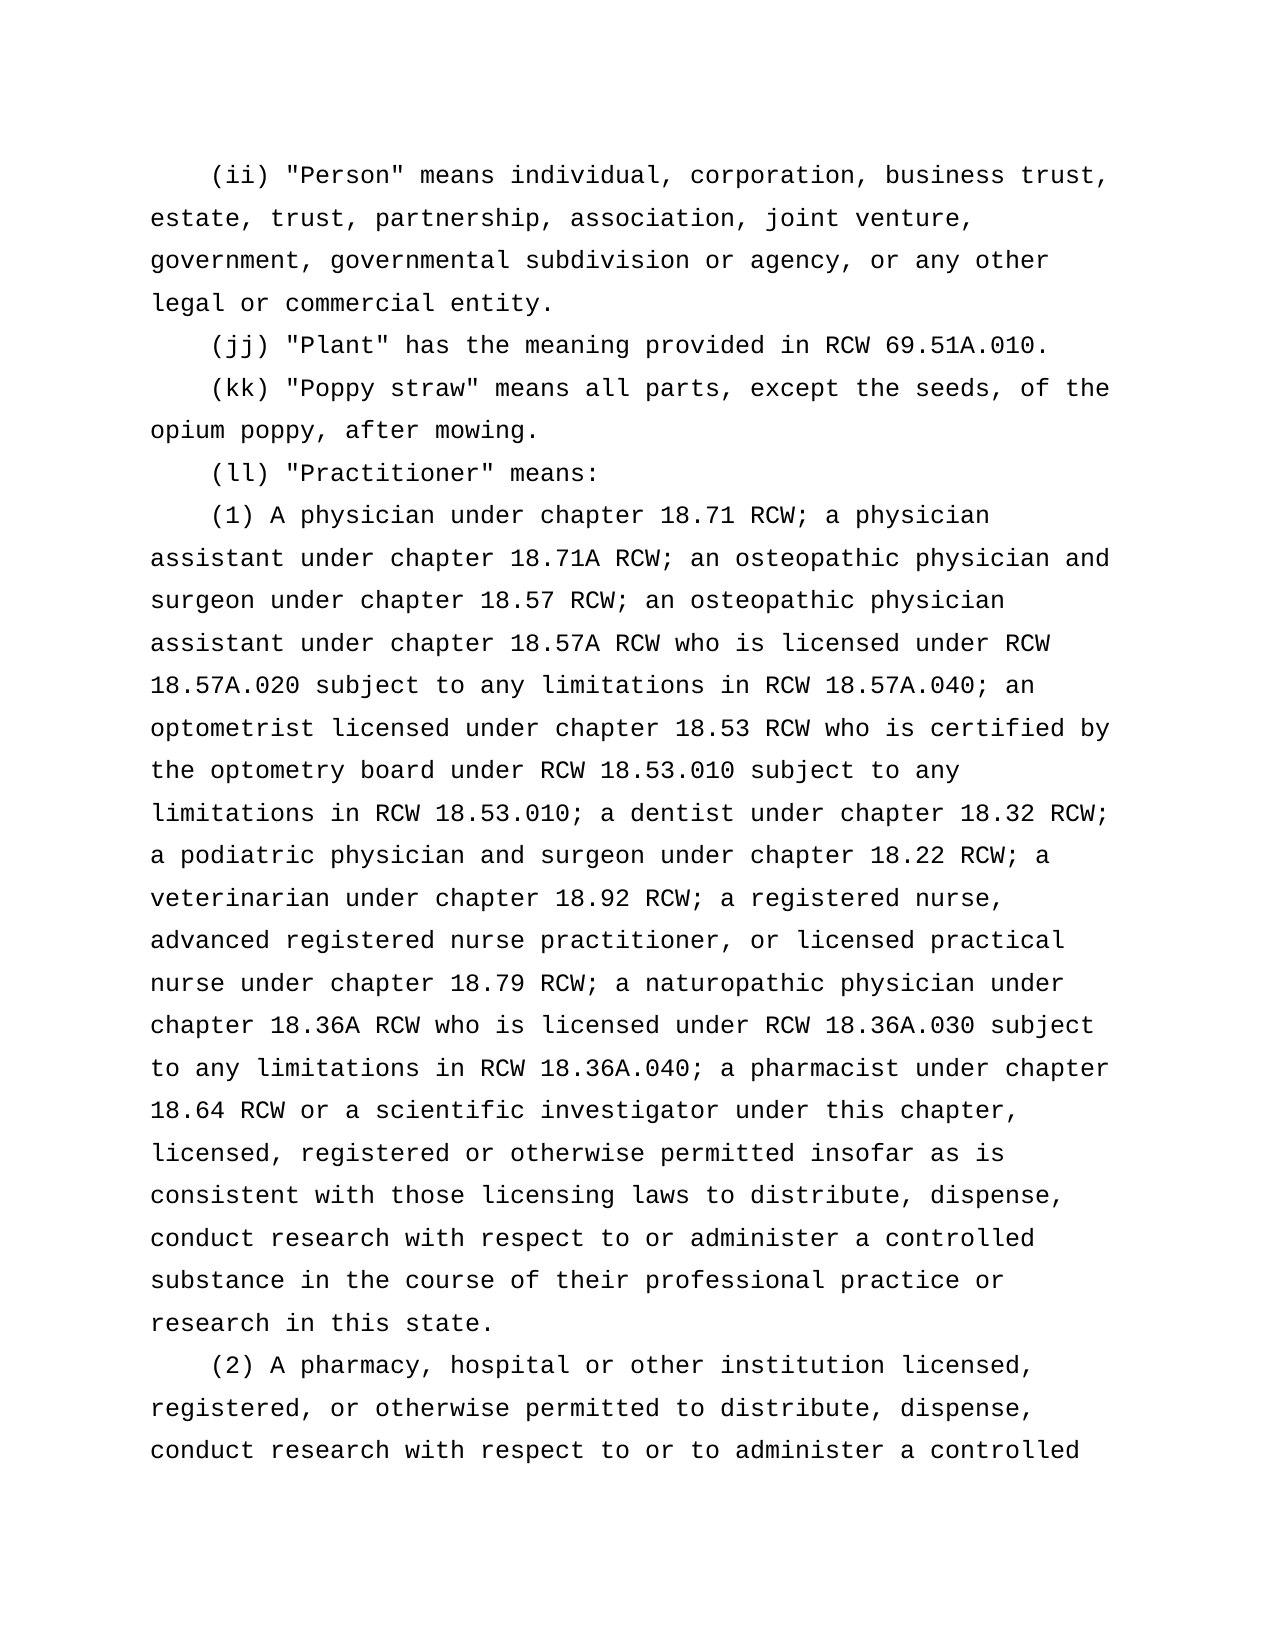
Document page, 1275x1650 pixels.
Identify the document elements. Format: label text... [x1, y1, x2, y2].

text (1) A physician under chapter 18.71 RCW; a physician assistant under chapter 18.71A RCW; an osteopathic physician and surgeon under chapter 18.57 RCW; an osteopathic physician assistant under chapter 18.57A RCW who is licensed under RCW 18.57A.020 subject to any limitations in RCW 18.57A.040; an optometrist licensed under chapter 18.53 RCW who is certified by the optometry board under RCW 18.53.010 subject to any limitations in RCW 18.53.010; a dentist under chapter 18.32 RCW; a podiatric physician and surgeon under chapter 18.22 RCW; a veterinarian under chapter 18.92 RCW; a registered nurse, advanced registered nurse practitioner, or licensed practical nurse under chapter 18.79 RCW; a naturopathic physician under chapter 18.36A RCW who is licensed under RCW 18.36A.030 subject to any limitations in RCW 18.36A.040; a pharmacist under chapter 18.64 RCW or a scientific investigator under this chapter, licensed, registered or otherwise permitted insofar as is consistent with those licensing laws to distribute, dispense, conduct research with respect to or administer a controlled substance in the course of their professional practice or research in this state. [150, 490, 1125, 1340]
text (ii) "Person" means individual, corporation, business trust, estate, trust, partnership, association, joint venture, government, governmental subdivision or agency, or any other legal or commercial entity. [150, 150, 1125, 320]
text (kk) "Poppy straw" means all parts, except the seeds, of the opium poppy, after mowing. [150, 362, 1125, 447]
text (ll) "Practitioner" means: [150, 447, 1125, 490]
text (jj) "Plant" has the meaning provided in RCW 69.51A.010. [150, 320, 1125, 362]
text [150, 1340, 1125, 1467]
